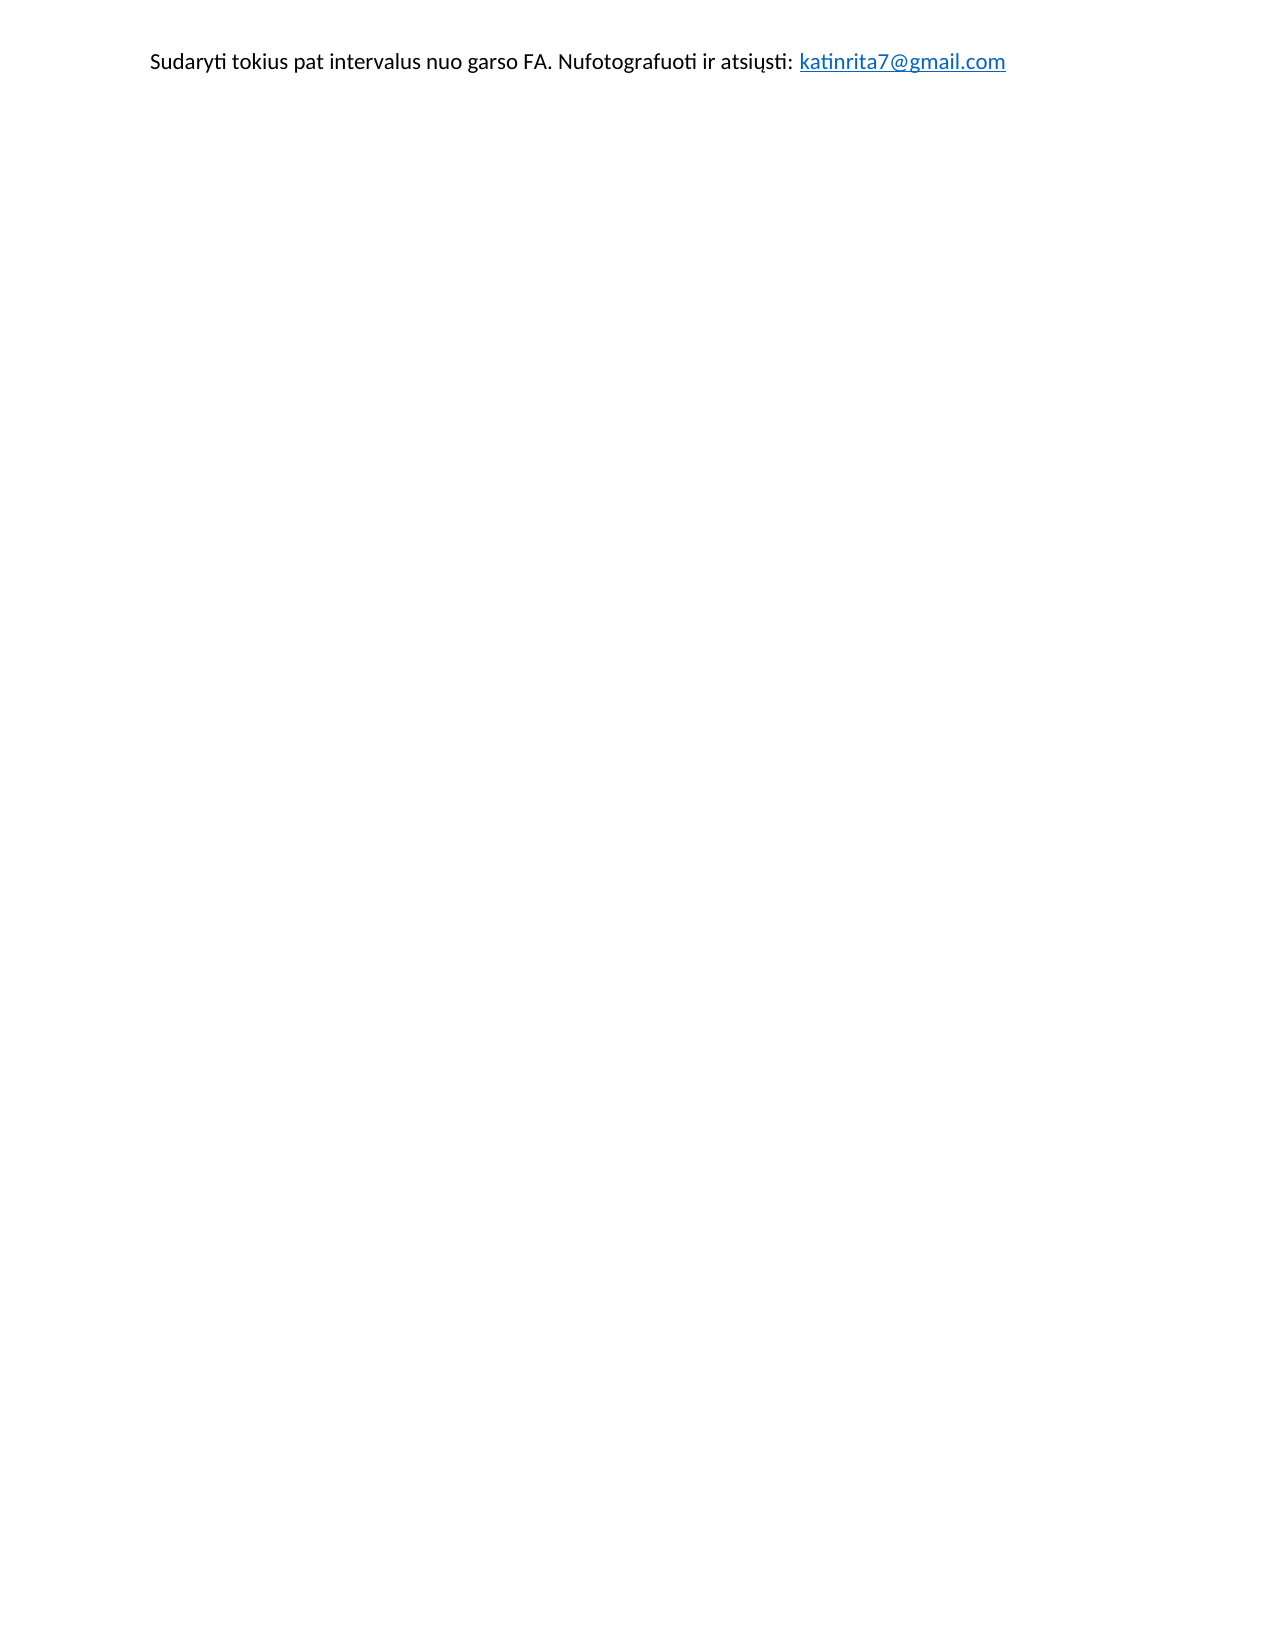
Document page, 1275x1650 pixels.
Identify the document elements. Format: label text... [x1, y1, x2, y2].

text Sudaryti tokius pat intervalus nuo garso FA. Nufotografuoti ir atsiųsti: katinrita7@gmail.com [150, 47, 1125, 75]
